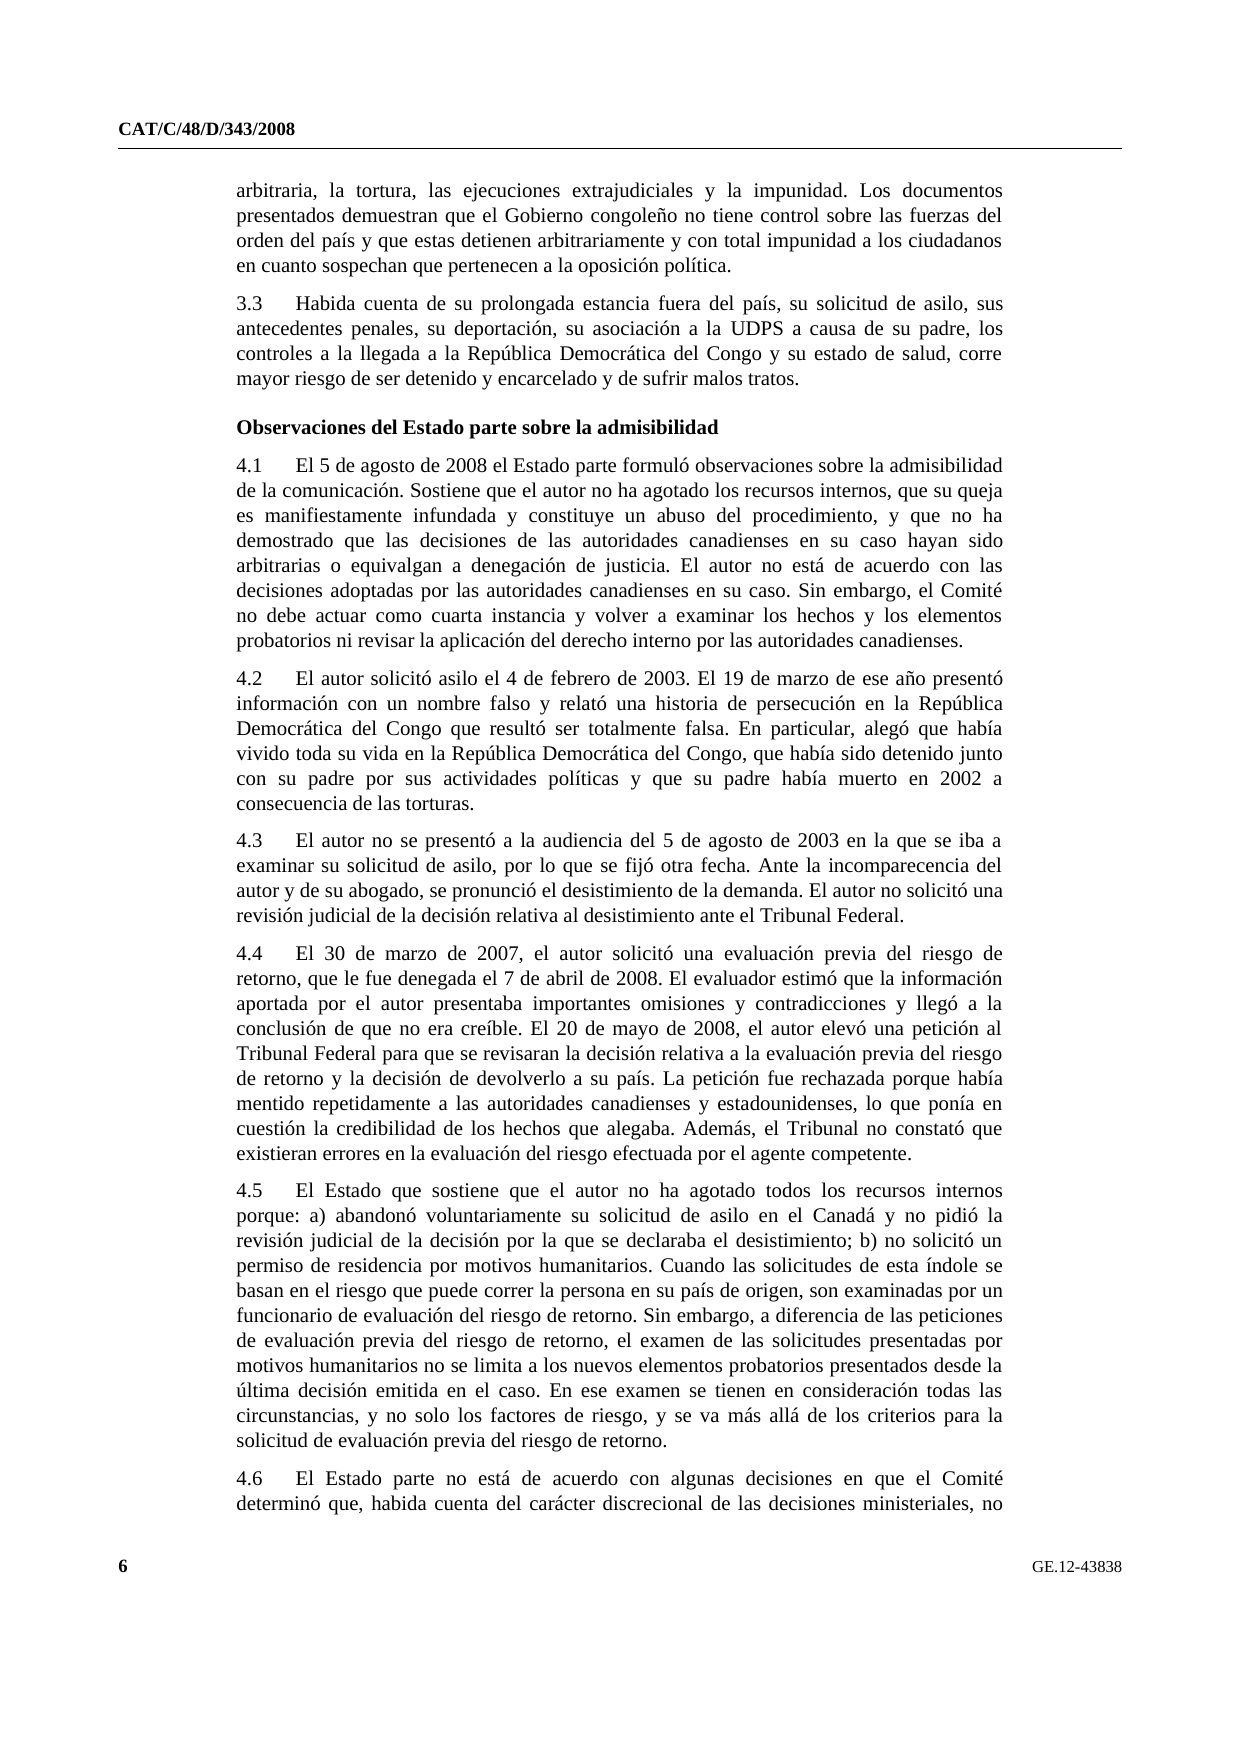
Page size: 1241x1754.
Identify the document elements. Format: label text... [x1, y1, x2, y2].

text Observaciones del Estado parte sobre la admisibilidad [118, 415, 1004, 440]
text 4.4 El 30 de marzo de 2007, el autor solicitó una evaluación previa del riesgo de retorno, que le fue denegada el 7 de abril de 2008. El evaluador estimó que la información aportada por el autor presentaba importantes omisiones y contradicciones y llegó a la conclusión de que no era creíble. El 20 de mayo de 2008, el autor elevó una petición al Tribunal Federal para que se revisaran la decisión relativa a la evaluación previa del riesgo de retorno y la decisión de devolverlo a su país. La petición fue rechazada porque había mentido repetidamente a las autoridades canadienses y estadounidenses, lo que ponía en cuestión la credibilidad de los hechos que alegaba. Además, el Tribunal no constató que existieran errores en la evaluación del riesgo efectuada por el agente competente. [236, 940, 1004, 1165]
text 4.2 El autor solicitó asilo el 4 de febrero de 2003. El 19 de marzo de ese año presentó información con un nombre falso y relató una historia de persecución en la República Democrática del Congo que resultó ser totalmente falsa. En particular, alegó que había vivido toda su vida en la República Democrática del Congo, que había sido detenido junto con su padre por sus actividades políticas y que su padre había muerto en 2002 a consecuencia de las torturas. [236, 665, 1004, 815]
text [236, 1465, 1004, 1515]
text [236, 177, 1004, 277]
text 4.5 El Estado que sostiene que el autor no ha agotado todos los recursos internos porque: a) abandonó voluntariamente su solicitud de asilo en el Canadá y no pidió la revisión judicial de la decisión por la que se declaraba el desistimiento; b) no solicitó un permiso de residencia por motivos humanitarios. Cuando las solicitudes de esta índole se basan en el riesgo que puede correr la persona en su país de origen, son examinadas por un funcionario de evaluación del riesgo de retorno. Sin embargo, a diferencia de las peticiones de evaluación previa del riesgo de retorno, el examen de las solicitudes presentadas por motivos humanitarios no se limita a los nuevos elementos probatorios presentados desde la última decisión emitida en el caso. En ese examen se tienen en consideración todas las circunstancias, y no solo los factores de riesgo, y se va más allá de los criterios para la solicitud de evaluación previa del riesgo de retorno. [236, 1177, 1004, 1452]
text 4.1 El 5 de agosto de 2008 el Estado parte formuló observaciones sobre la admisibilidad de la comunicación. Sostiene que el autor no ha agotado los recursos internos, que su queja es manifiestamente infundada y constituye un abuso del procedimiento, y que no ha demostrado que las decisiones de las autoridades canadienses en su caso hayan sido arbitrarias o equivalgan a denegación de justicia. El autor no está de acuerdo con las decisiones adoptadas por las autoridades canadienses en su caso. Sin embargo, el Comité no debe actuar como cuarta instancia y volver a examinar los hechos y los elementos probatorios ni revisar la aplicación del derecho interno por las autoridades canadienses. [236, 452, 1004, 652]
text 3.3 Habida cuenta de su prolongada estancia fuera del país, su solicitud de asilo, sus antecedentes penales, su deportación, su asociación a la UDPS a causa de su padre, los controles a la llegada a la República Democrática del Congo y su estado de salud, corre mayor riesgo de ser detenido y encarcelado y de sufrir malos tratos. [236, 290, 1004, 390]
text 4.3 El autor no se presentó a la audiencia del 5 de agosto de 2003 en la que se iba a examinar su solicitud de asilo, por lo que se fijó otra fecha. Ante la incomparecencia del autor y de su abogado, se pronunció el desistimiento de la demanda. El autor no solicitó una revisión judicial de la decisión relativa al desistimiento ante el Tribunal Federal. [236, 827, 1004, 927]
